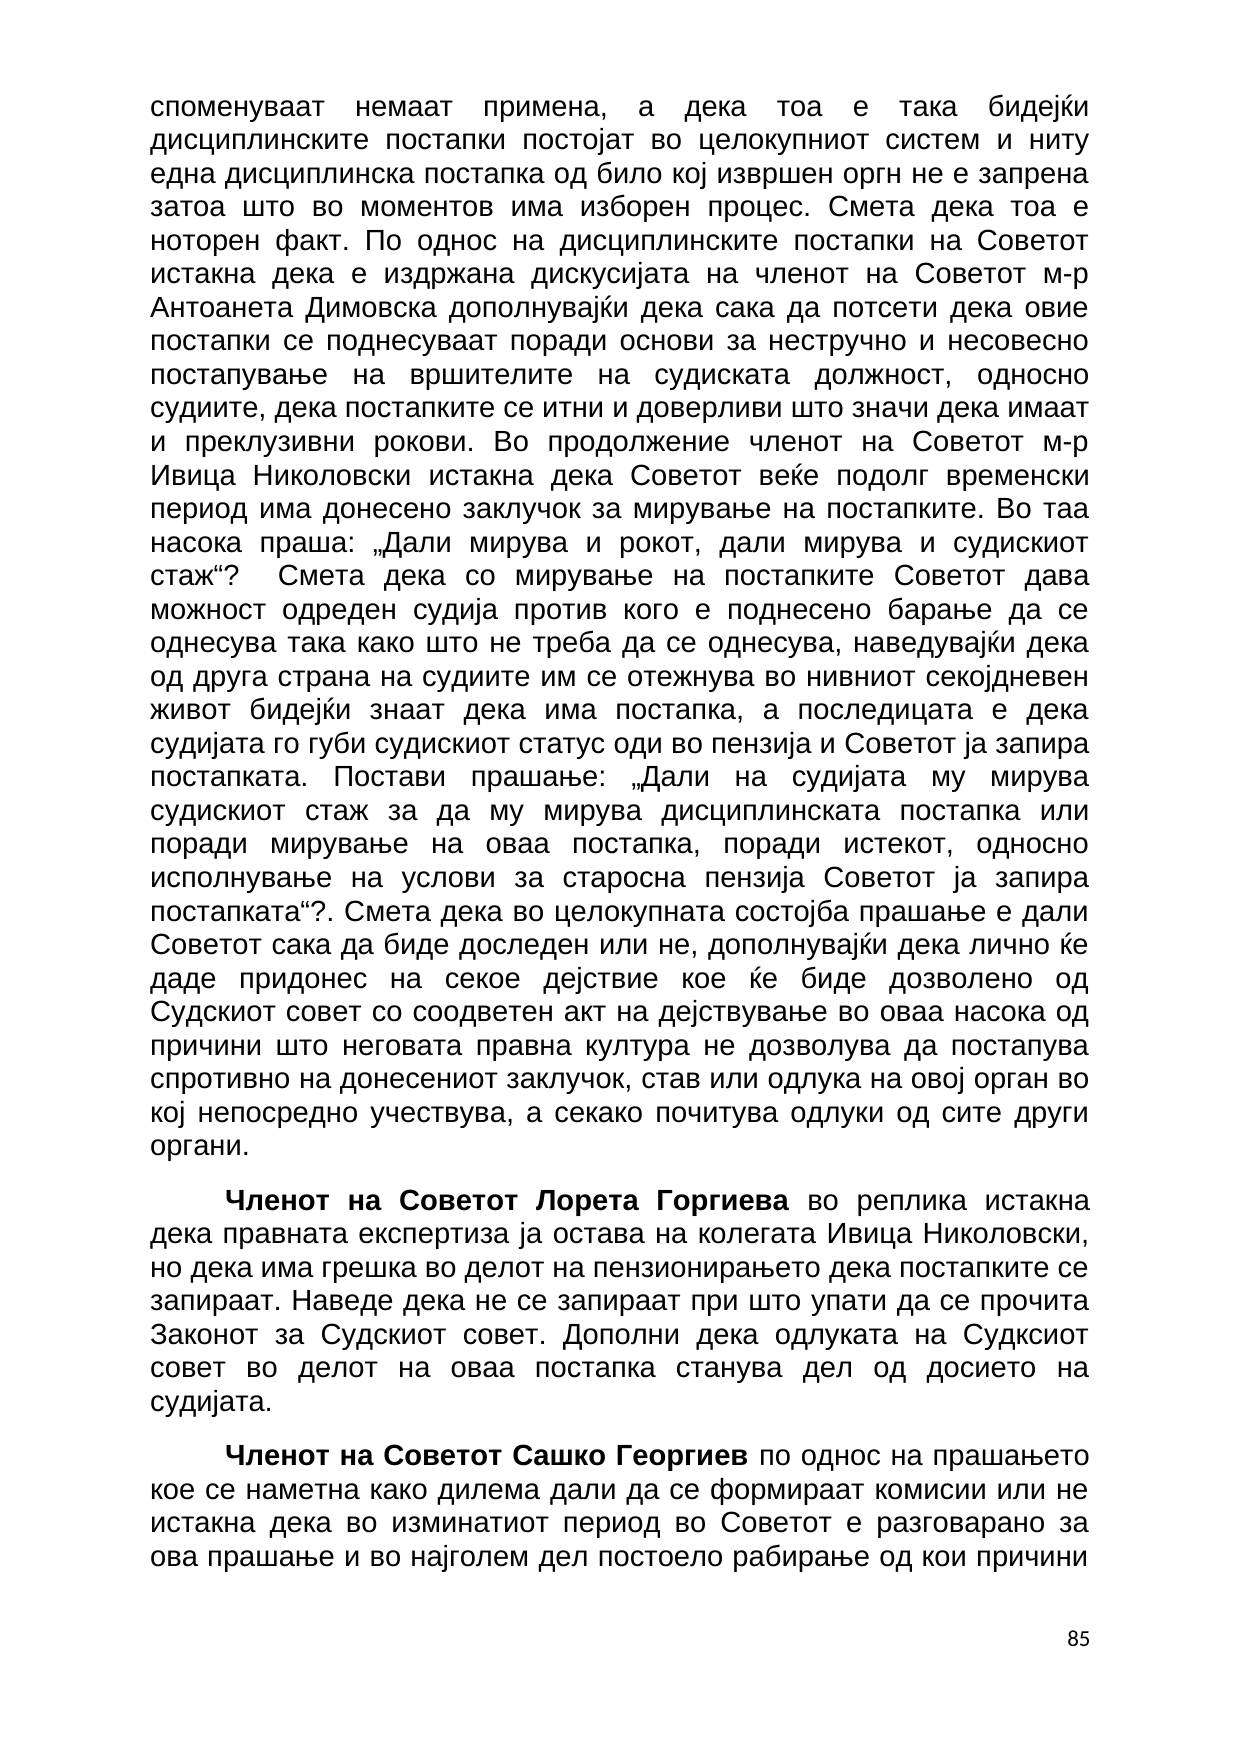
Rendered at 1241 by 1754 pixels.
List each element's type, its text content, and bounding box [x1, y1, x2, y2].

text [150, 89, 1090, 1162]
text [150, 1438, 1090, 1573]
text Членот на Советот Лорета Горгиева во реплика истакна дека правната експертиза ја остава на колегата Ивица Николовски, но дека има грешка во делот на пензионирањето дека постапките се запираат. Наведе дека не се запираат при што упати да се прочита Законот за Судскиот совет. Дополни дека одлуката на Судксиот совет во делот на оваа постапка станува дел од досието на судијата. [150, 1183, 1090, 1418]
